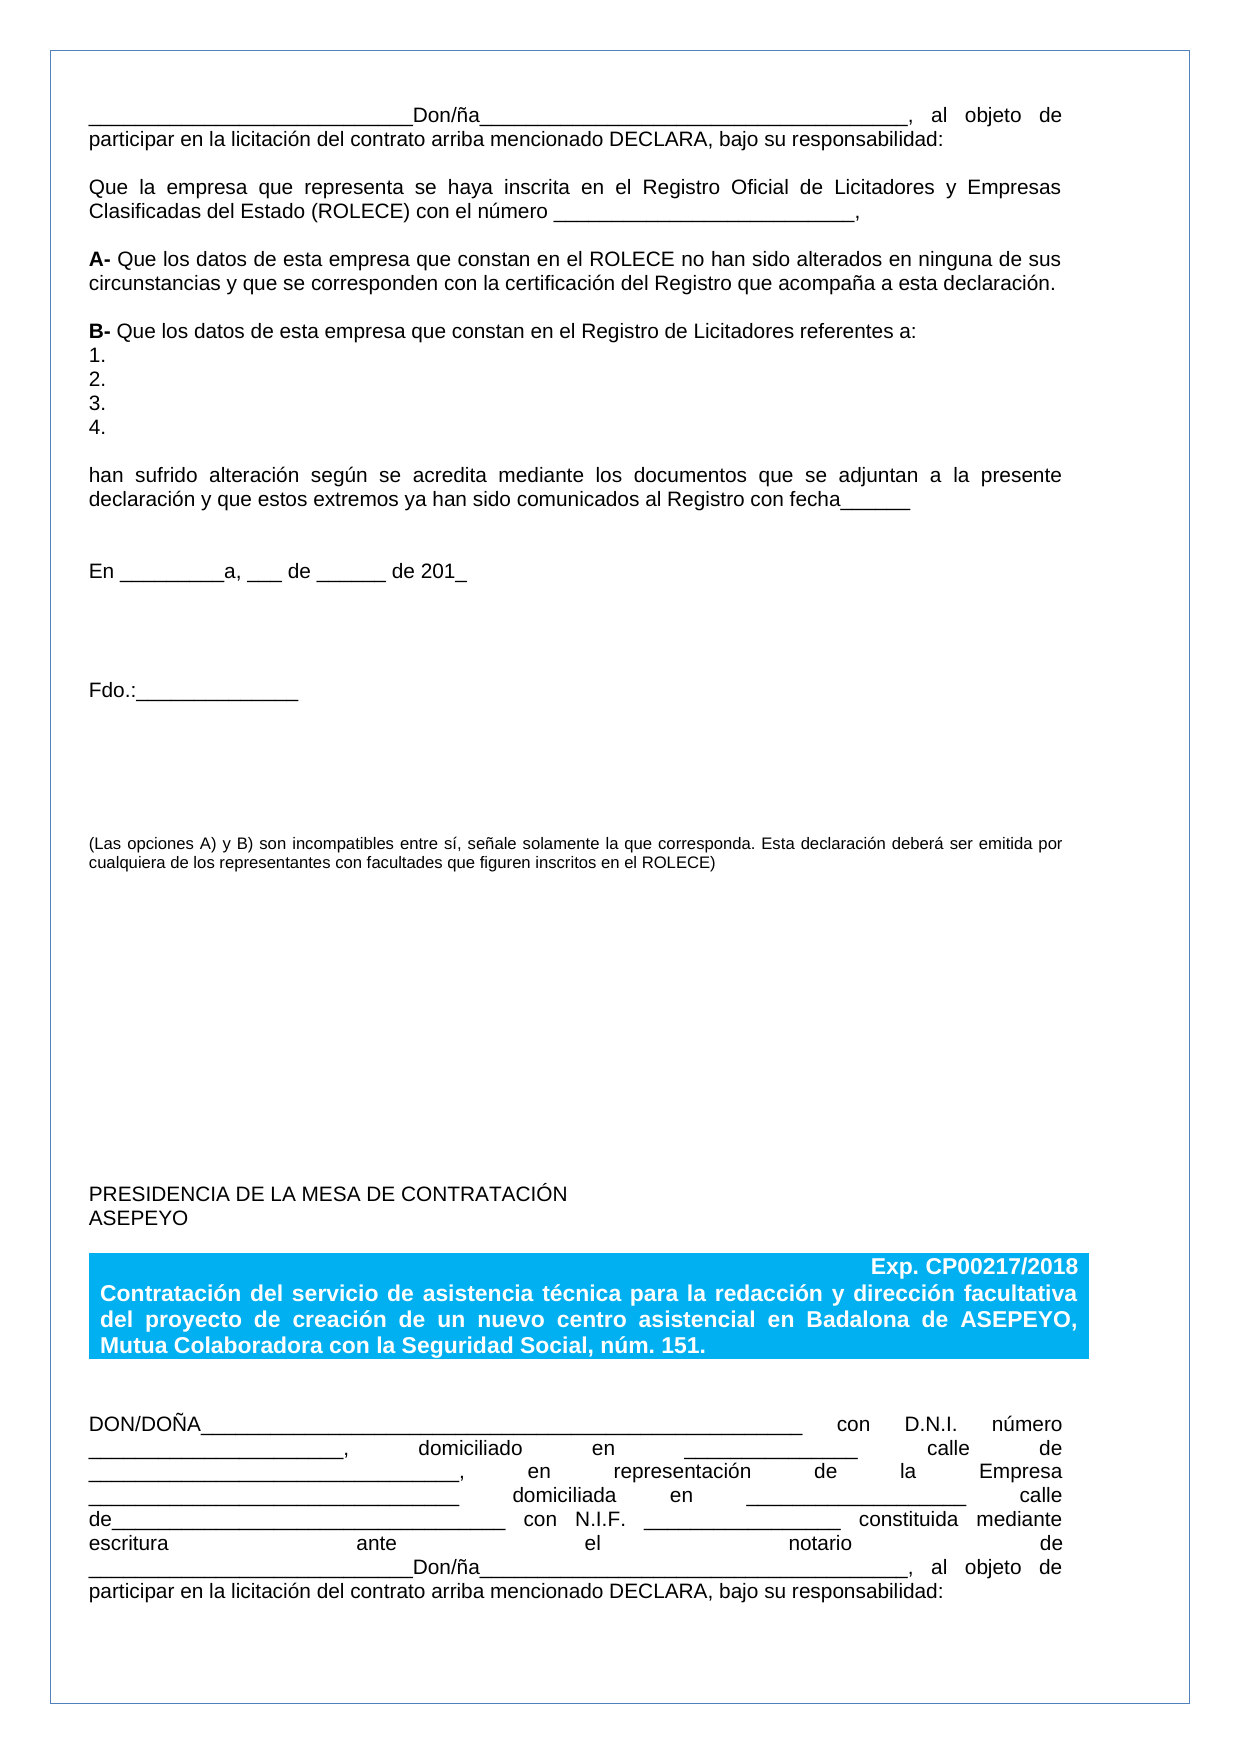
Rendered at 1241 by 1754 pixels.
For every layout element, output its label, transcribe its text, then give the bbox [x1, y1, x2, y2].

text 3. [89, 391, 1063, 415]
text ASEPEYO [89, 1205, 1063, 1229]
text En _________a, ___ de ______ de 201_ [89, 558, 1063, 582]
text B- Que los datos de esta empresa que constan en el Registro de Licitadores referentes a: [89, 319, 1063, 343]
text 2. [89, 367, 1063, 391]
text 1. [89, 343, 1063, 367]
text PRESIDENCIA DE LA MESA DE CONTRATACIÓN [89, 1181, 1063, 1205]
text A- Que los datos de esta empresa que constan en el ROLECE no han sido alterados en ninguna de sus circunstancias y que se corresponden con la certificación del Registro que acompaña a esta declaración. [89, 247, 1063, 295]
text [89, 103, 1063, 151]
text han sufrido alteración según se acredita mediante los documentos que se adjuntan a la presente declaración y que estos extremos ya han sido comunicados al Registro con fecha______ [89, 463, 1063, 511]
text Que la empresa que representa se haya inscrita en el Registro Oficial de Licitadores y Empresas Clasificadas del Estado (ROLECE) con el número __________________________, [89, 175, 1063, 223]
table_header Exp. CP00217/2018 Contratación del servicio de asistencia técnica para la redacción y dirección facultativa del proyecto de creación de un nuevo centro asistencial en Badalona de ASEPEYO, Mutua Colaboradora con la Seguridad Social, núm. 151. [89, 1253, 1089, 1359]
text 4. [89, 415, 1063, 439]
text (Las opciones A) y B) son incompatibles entre sí, señale solamente la que corresponda. Esta declaración deberá ser emitida por cualquiera de los representantes con facultades que figuren inscritos en el ROLECE) [89, 834, 1063, 872]
text Fdo.:______________ [89, 678, 1063, 702]
